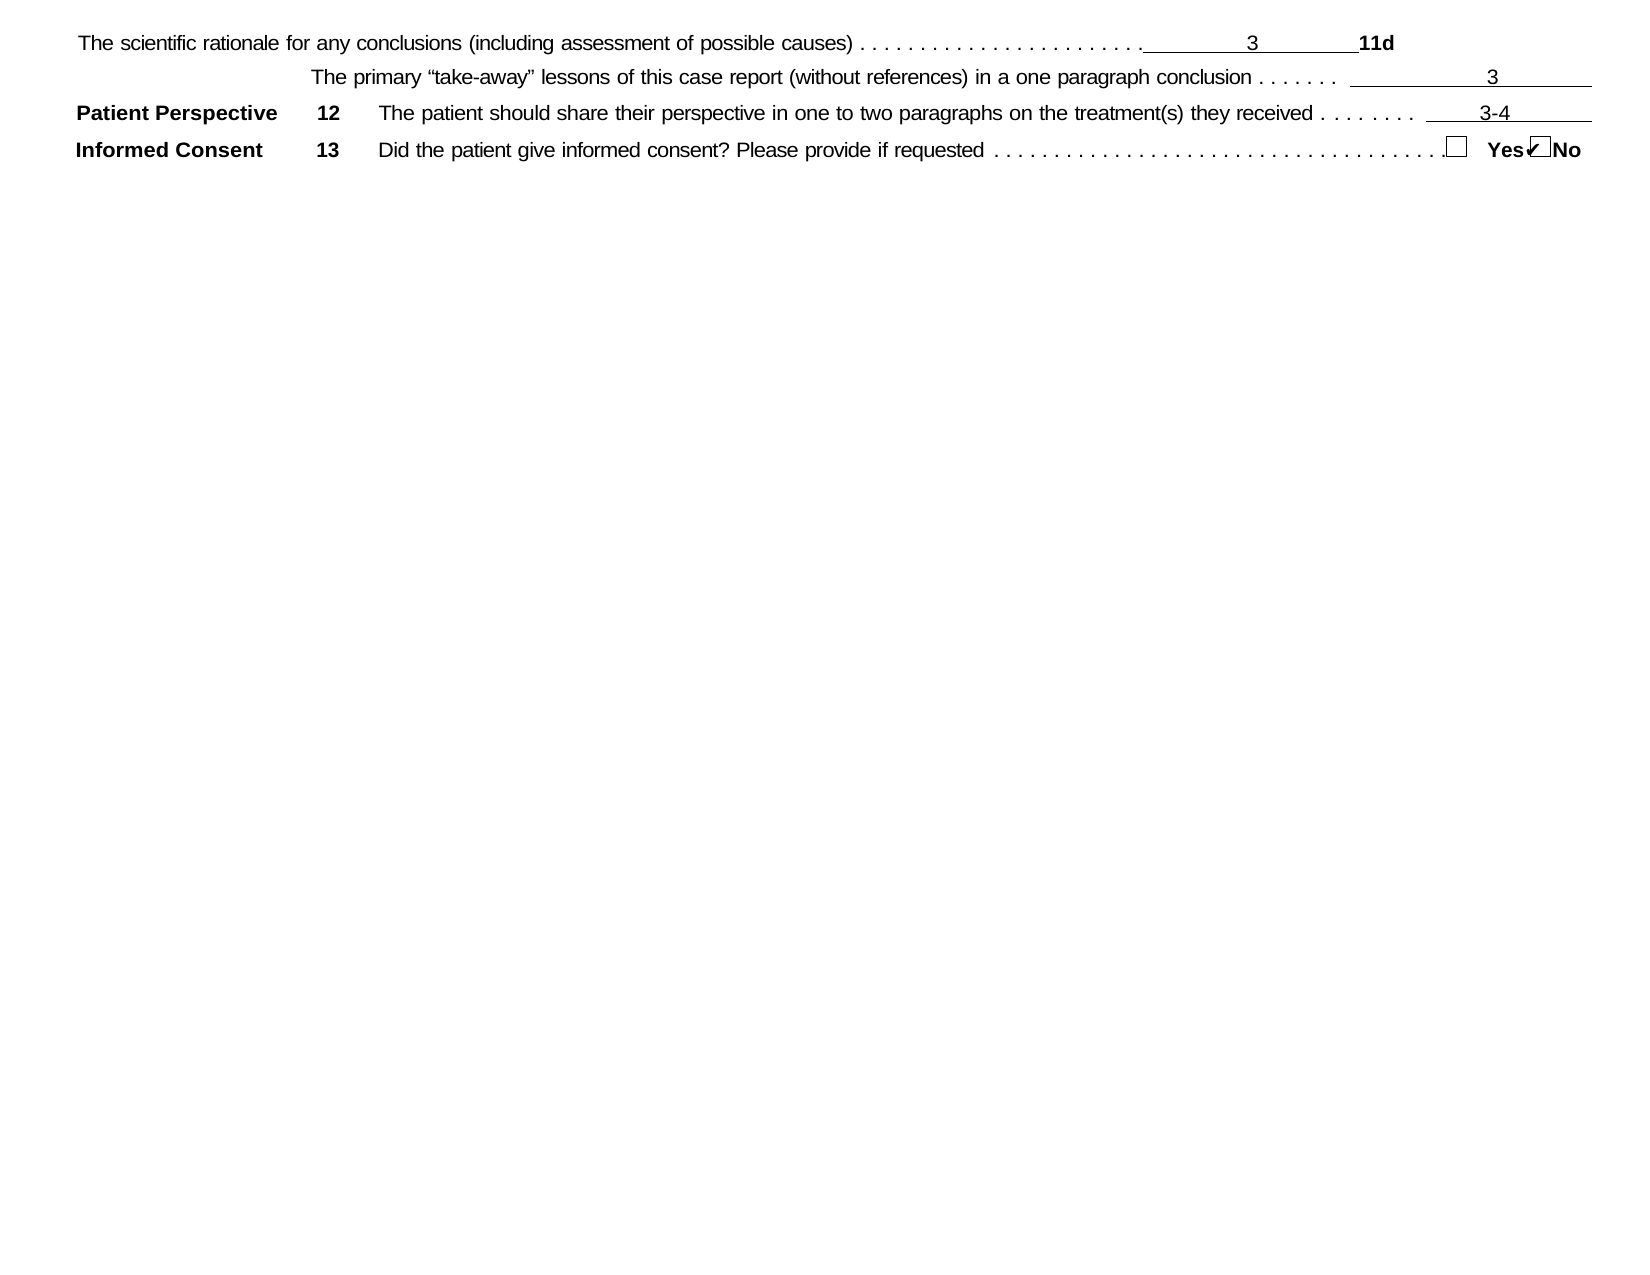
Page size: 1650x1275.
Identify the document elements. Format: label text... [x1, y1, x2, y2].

text Patient Perspective 12 The patient should share their perspective in one to two paragraphs on the treatment(s) they received . . . . . . . . 3-4 [52, 100, 1592, 124]
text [71, 31, 1592, 89]
text Informed Consent 13 Did the patient give informed consent? Please provide if requested . . . . . . . . . . . . . . . . . . . . . . . . . . . . . . . . . . . . . . Yes✔ No [75, 135, 1602, 164]
